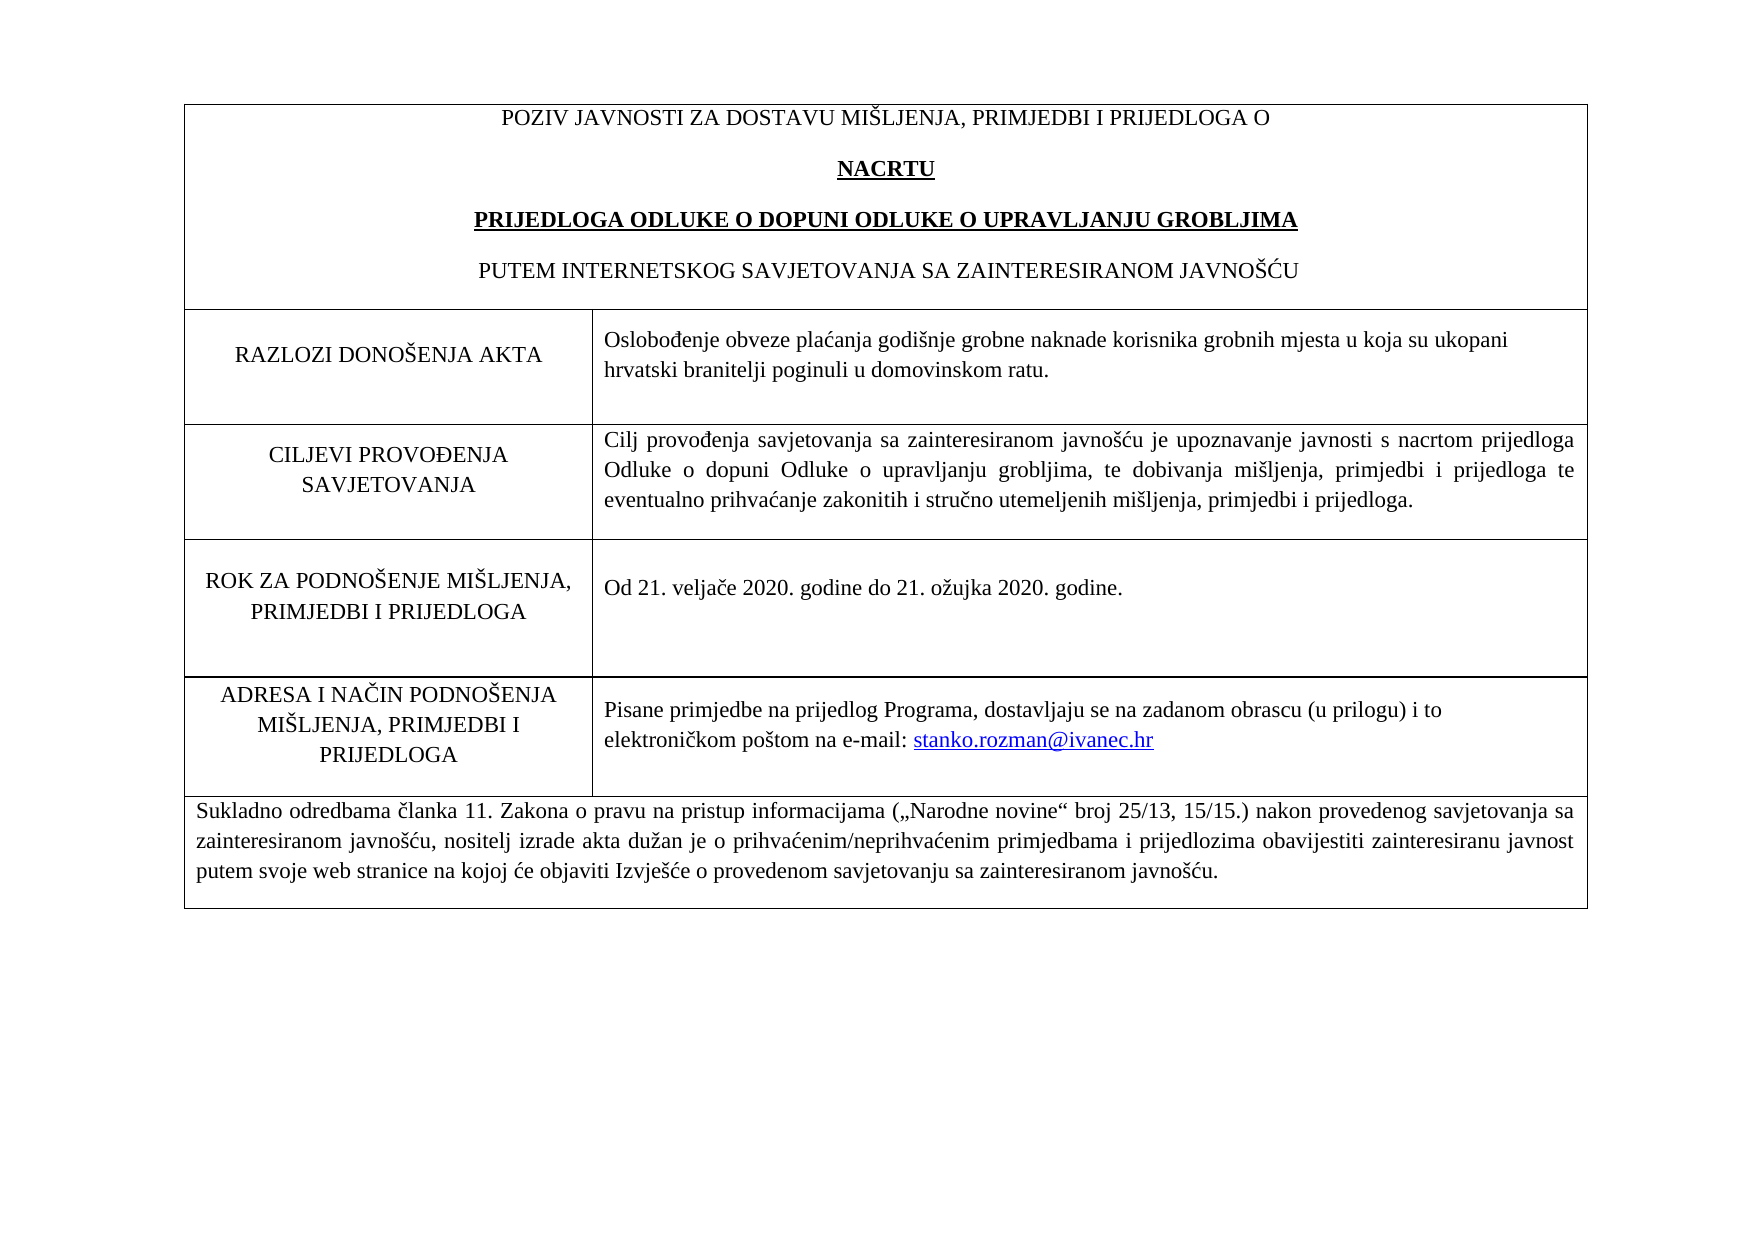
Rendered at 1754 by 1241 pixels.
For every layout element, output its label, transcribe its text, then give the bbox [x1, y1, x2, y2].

table_cell RAZLOZI DONOŠENJA AKTA [185, 310, 592, 424]
table_cell ADRESA I NAČIN PODNOŠENJA MIŠLJENJA, PRIMJEDBI I PRIJEDLOGA [185, 678, 592, 796]
table_cell Oslobođenje obveze plaćanja godišnje grobne naknade korisnika grobnih mjesta u koja su ukopani hrvatski branitelji poginuli u domovinskom ratu. [593, 310, 1587, 424]
table_header POZIV JAVNOSTI ZA DOSTAVU MIŠLJENJA, PRIMJEDBI I PRIJEDLOGA O NACRTU PRIJEDLOGA ODLUKE O DOPUNI ODLUKE O UPRAVLJANJU GROBLJIMA PUTEM INTERNETSKOG SAVJETOVANJA SA ZAINTERESIRANOM JAVNOŠĆU [185, 105, 1587, 309]
table_cell Cilj provođenja savjetovanja sa zainteresiranom javnošću je upoznavanje javnosti s nacrtom prijedloga Odluke o dopuni Odluke o upravljanju grobljima, te dobivanja mišljenja, primjedbi i prijedloga te eventualno prihvaćanje zakonitih i stručno utemeljenih mišljenja, primjedbi i prijedloga. [593, 425, 1587, 539]
table_cell Sukladno odredbama članka 11. Zakona o pravu na pristup informacijama („Narodne novine“ broj 25/13, 15/15.) nakon provedenog savjetovanja sa zainteresiranom javnošću, nositelj izrade akta dužan je o prihvaćenim/neprihvaćenim primjedbama i prijedlozima obavijestiti zainteresiranu javnost putem svoje web stranice na kojoj će objaviti Izvješće o provedenom savjetovanju sa zainteresiranom javnošću. [185, 797, 1587, 908]
table_cell CILJEVI PROVOĐENJA SAVJETOVANJA [185, 425, 592, 539]
table_cell ROK ZA PODNOŠENJE MIŠLJENJA, PRIMJEDBI I PRIJEDLOGA [185, 540, 592, 676]
table_cell Pisane primjedbe na prijedlog Programa, dostavljaju se na zadanom obrascu (u prilogu) i to elektroničkom poštom na e-mail: stanko.rozman@ivanec.hr [593, 678, 1587, 796]
table_cell Od 21. veljače 2020. godine do 21. ožujka 2020. godine. [593, 540, 1587, 676]
